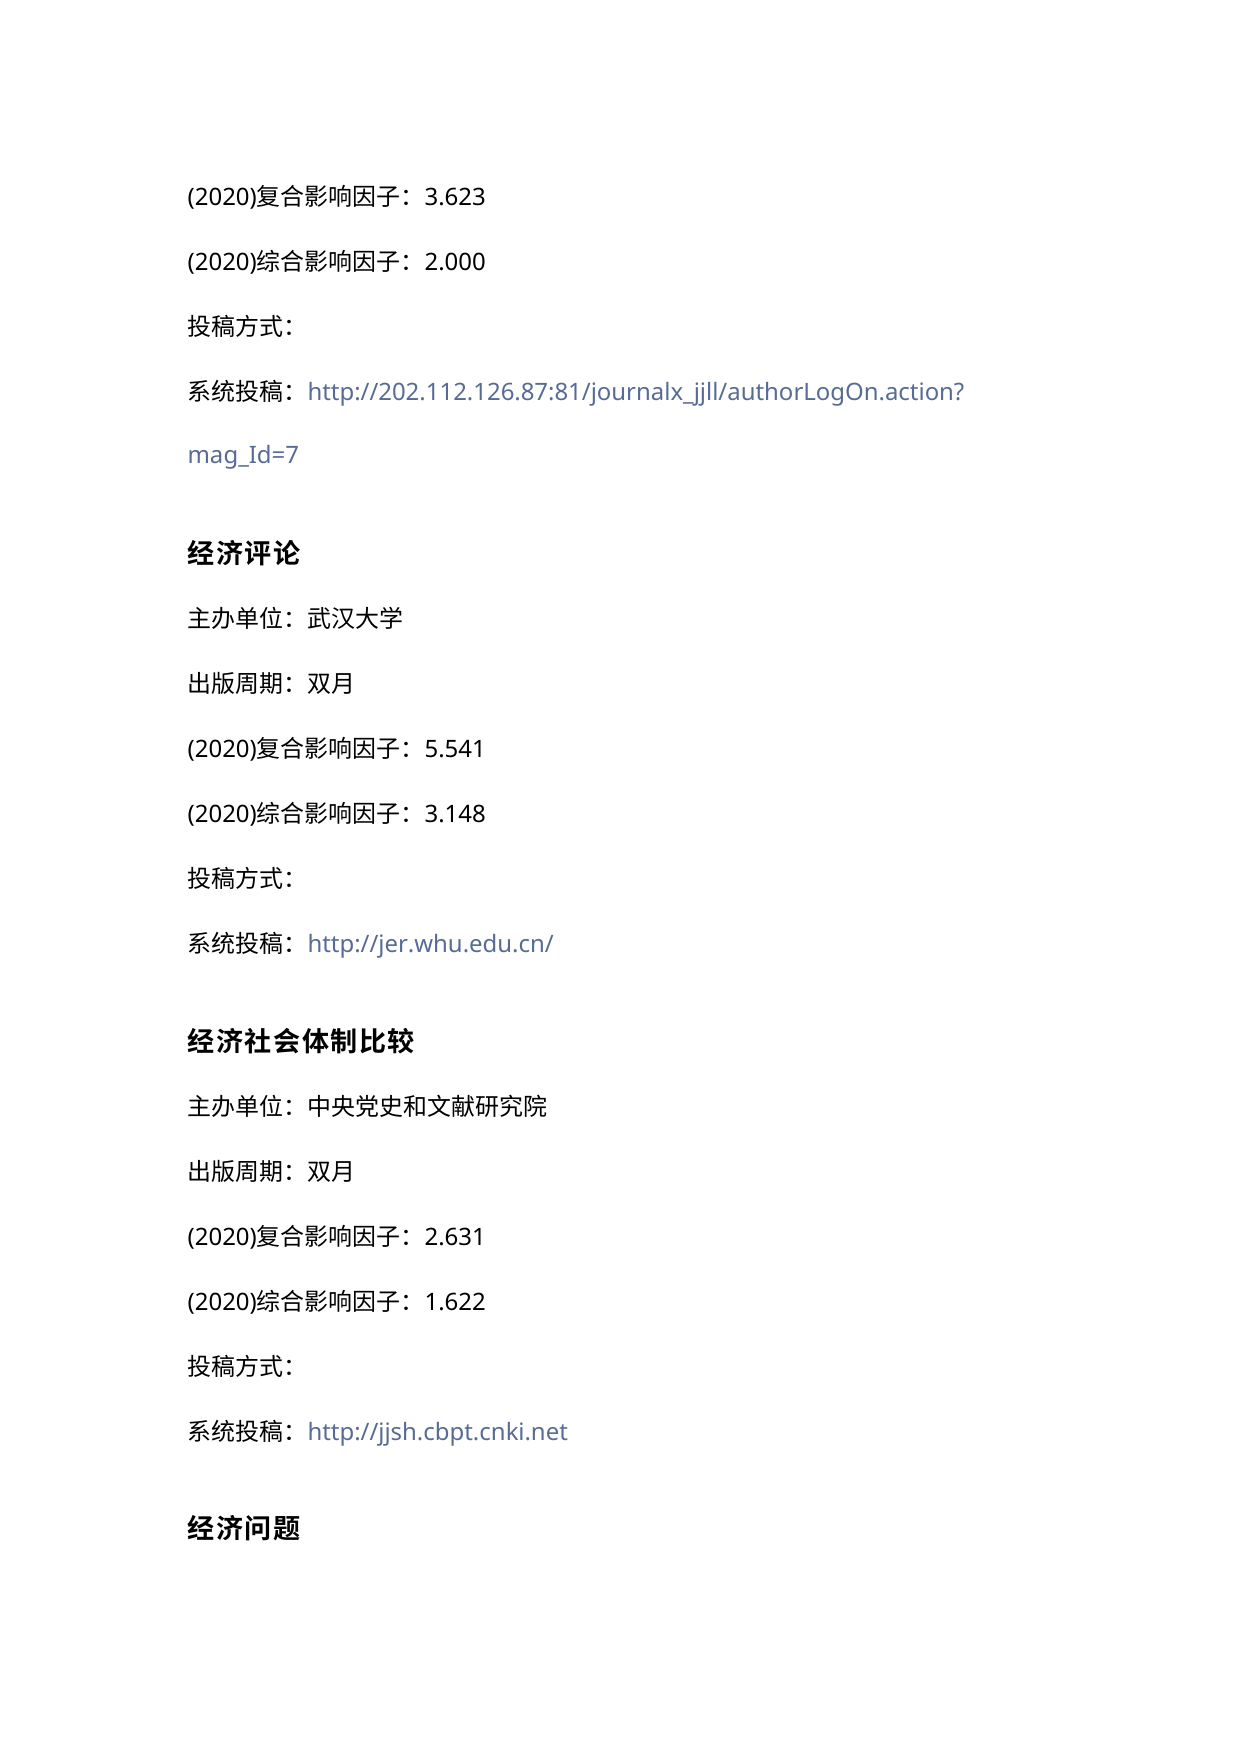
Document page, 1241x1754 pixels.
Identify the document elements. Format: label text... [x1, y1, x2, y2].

text 经济评论 [187, 519, 1053, 584]
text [187, 162, 1053, 487]
text 主办单位：中央党史和文献研究院 出版周期：双月 (2020)复合影响因子：2.631 (2020)综合影响因子：1.622 投稿方式： 系统投稿：http://jjsh.cbpt.cnki.net [187, 1072, 1053, 1462]
text 经济问题 [187, 1494, 1053, 1559]
text 主办单位：武汉大学 出版周期：双月 (2020)复合影响因子：5.541 (2020)综合影响因子：3.148 投稿方式： 系统投稿：http://jer.whu.edu.cn/ [187, 584, 1053, 974]
text 经济社会体制比较 [187, 1007, 1053, 1072]
